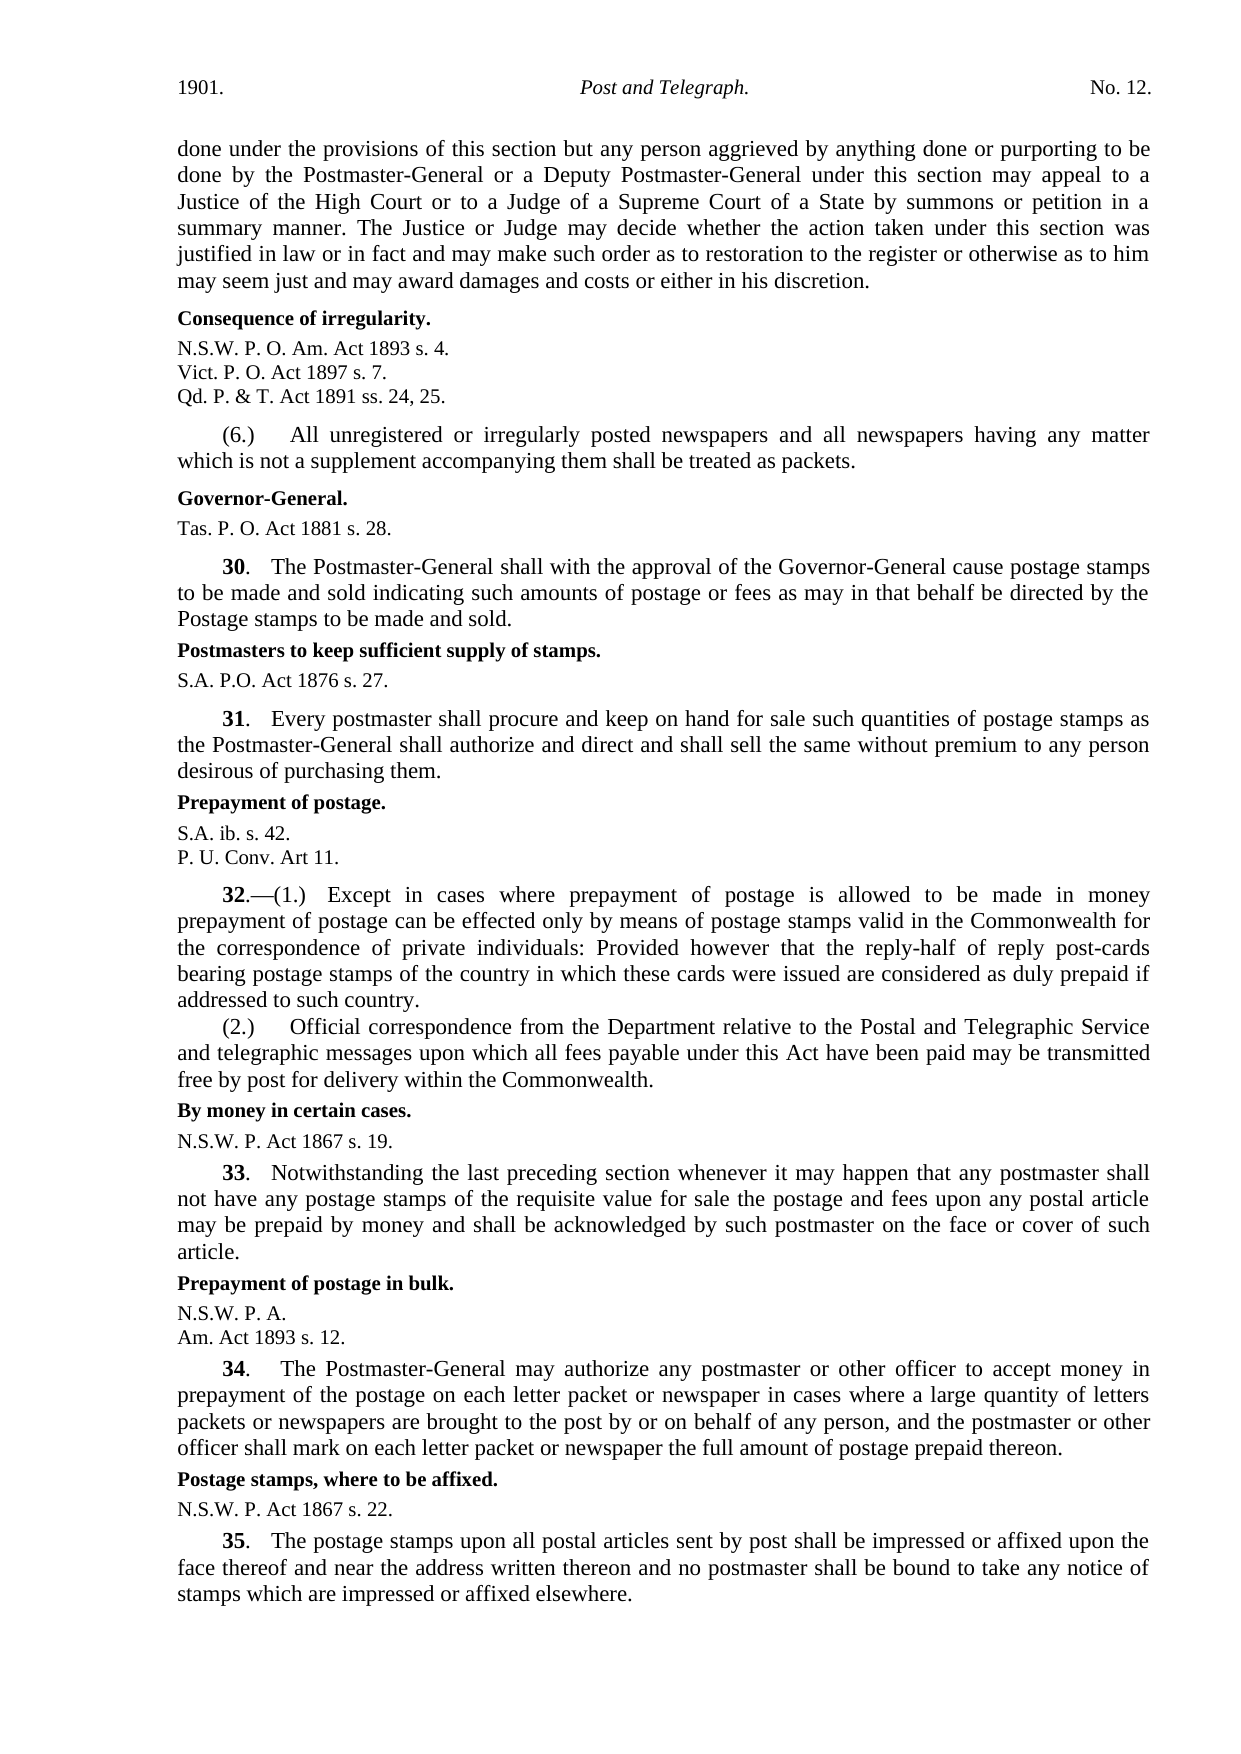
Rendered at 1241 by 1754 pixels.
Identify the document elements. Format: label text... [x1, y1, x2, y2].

text Prepayment of postage in bulk. [177, 1271, 1152, 1294]
text By money in certain cases. [177, 1098, 1152, 1122]
text Vict. P. O. Act 1897 s. 7. [177, 360, 1152, 384]
text S.A. ib. s. 42. [177, 821, 1152, 844]
text done under the provisions of this section but any person aggrieved by anything done or purporting to be done by the Postmaster-General or a Deputy Postmaster-General under this section may appeal to a Justice of the High Court or to a Judge of a Supreme Court of a State by summons or petition in a summary manner. The Justice or Judge may decide whether the action taken under this section was justified in law or in fact and may make such order as to restoration to the register or otherwise as to him may seem just and may award damages and costs or either in his discretion. [177, 135, 1152, 293]
text S.A. P.O. Act 1876 s. 27. [177, 668, 1152, 692]
text (2.) Official correspondence from the Department relative to the Postal and Telegraphic Service and telegraphic messages upon which all fees payable under this Act have been paid may be transmitted free by post for delivery within the Commonwealth. [177, 1013, 1152, 1092]
text N.S.W. P. O. Am. Act 1893 s. 4. [177, 336, 1152, 360]
text 33. Notwithstanding the last preceding section whenever it may happen that any postmaster shall not have any postage stamps of the requisite value for sale the postage and fees upon any postal article may be prepaid by money and shall be acknowledged by such postmaster on the face or cover of such article. [177, 1159, 1152, 1264]
text Postage stamps, where to be affixed. [177, 1467, 1152, 1491]
text Governor-General. [177, 486, 1152, 510]
text N.S.W. P. Act 1867 s. 22. [177, 1497, 1152, 1521]
text Consequence of irregularity. [177, 306, 1152, 330]
text 32.—(1.) Except in cases where prepayment of postage is allowed to be made in money prepayment of postage can be effected only by means of postage stamps valid in the Commonwealth for the correspondence of private individuals: Provided however that the reply-half of reply post-cards bearing postage stamps of the country in which these cards were issued are considered as duly prepaid if addressed to such country. [177, 881, 1152, 1013]
text N.S.W. P. Act 1867 s. 19. [177, 1128, 1152, 1153]
text P. U. Conv. Art 11. [177, 844, 1152, 869]
text Tas. P. O. Act 1881 s. 28. [177, 516, 1152, 540]
text (6.) All unregistered or irregularly posted newspapers and all newspapers having any matter which is not a supplement accompanying them shall be treated as packets. [177, 421, 1152, 473]
text 35. The postage stamps upon all postal articles sent by post shall be impressed or affixed upon the face thereof and near the address written thereon and no postmaster shall be bound to take any notice of stamps which are impressed or affixed elsewhere. [177, 1527, 1152, 1607]
text N.S.W. P. A. [177, 1301, 1152, 1325]
text Prepayment of postage. [177, 790, 1152, 814]
text 34. The Postmaster-General may authorize any postmaster or other officer to accept money in prepayment of the postage on each letter packet or newspaper in cases where a large quantity of letters packets or newspapers are brought to the post by or on behalf of any person, and the postmaster or other officer shall mark on each letter packet or newspaper the full amount of postage prepaid thereon. [177, 1355, 1152, 1461]
text Qd. P. & T. Act 1891 ss. 24, 25. [177, 384, 1152, 408]
text 30. The Postmaster-General shall with the approval of the Governor-General cause postage stamps to be made and sold indicating such amounts of postage or fees as may in that behalf be directed by the Postage stamps to be made and sold. [177, 553, 1152, 632]
text Am. Act 1893 s. 12. [177, 1325, 1152, 1349]
text Postmasters to keep sufficient supply of stamps. [177, 638, 1152, 662]
text 31. Every postmaster shall procure and keep on hand for sale such quantities of postage stamps as the Postmaster-General shall authorize and direct and shall sell the same without premium to any person desirous of purchasing them. [177, 705, 1152, 784]
